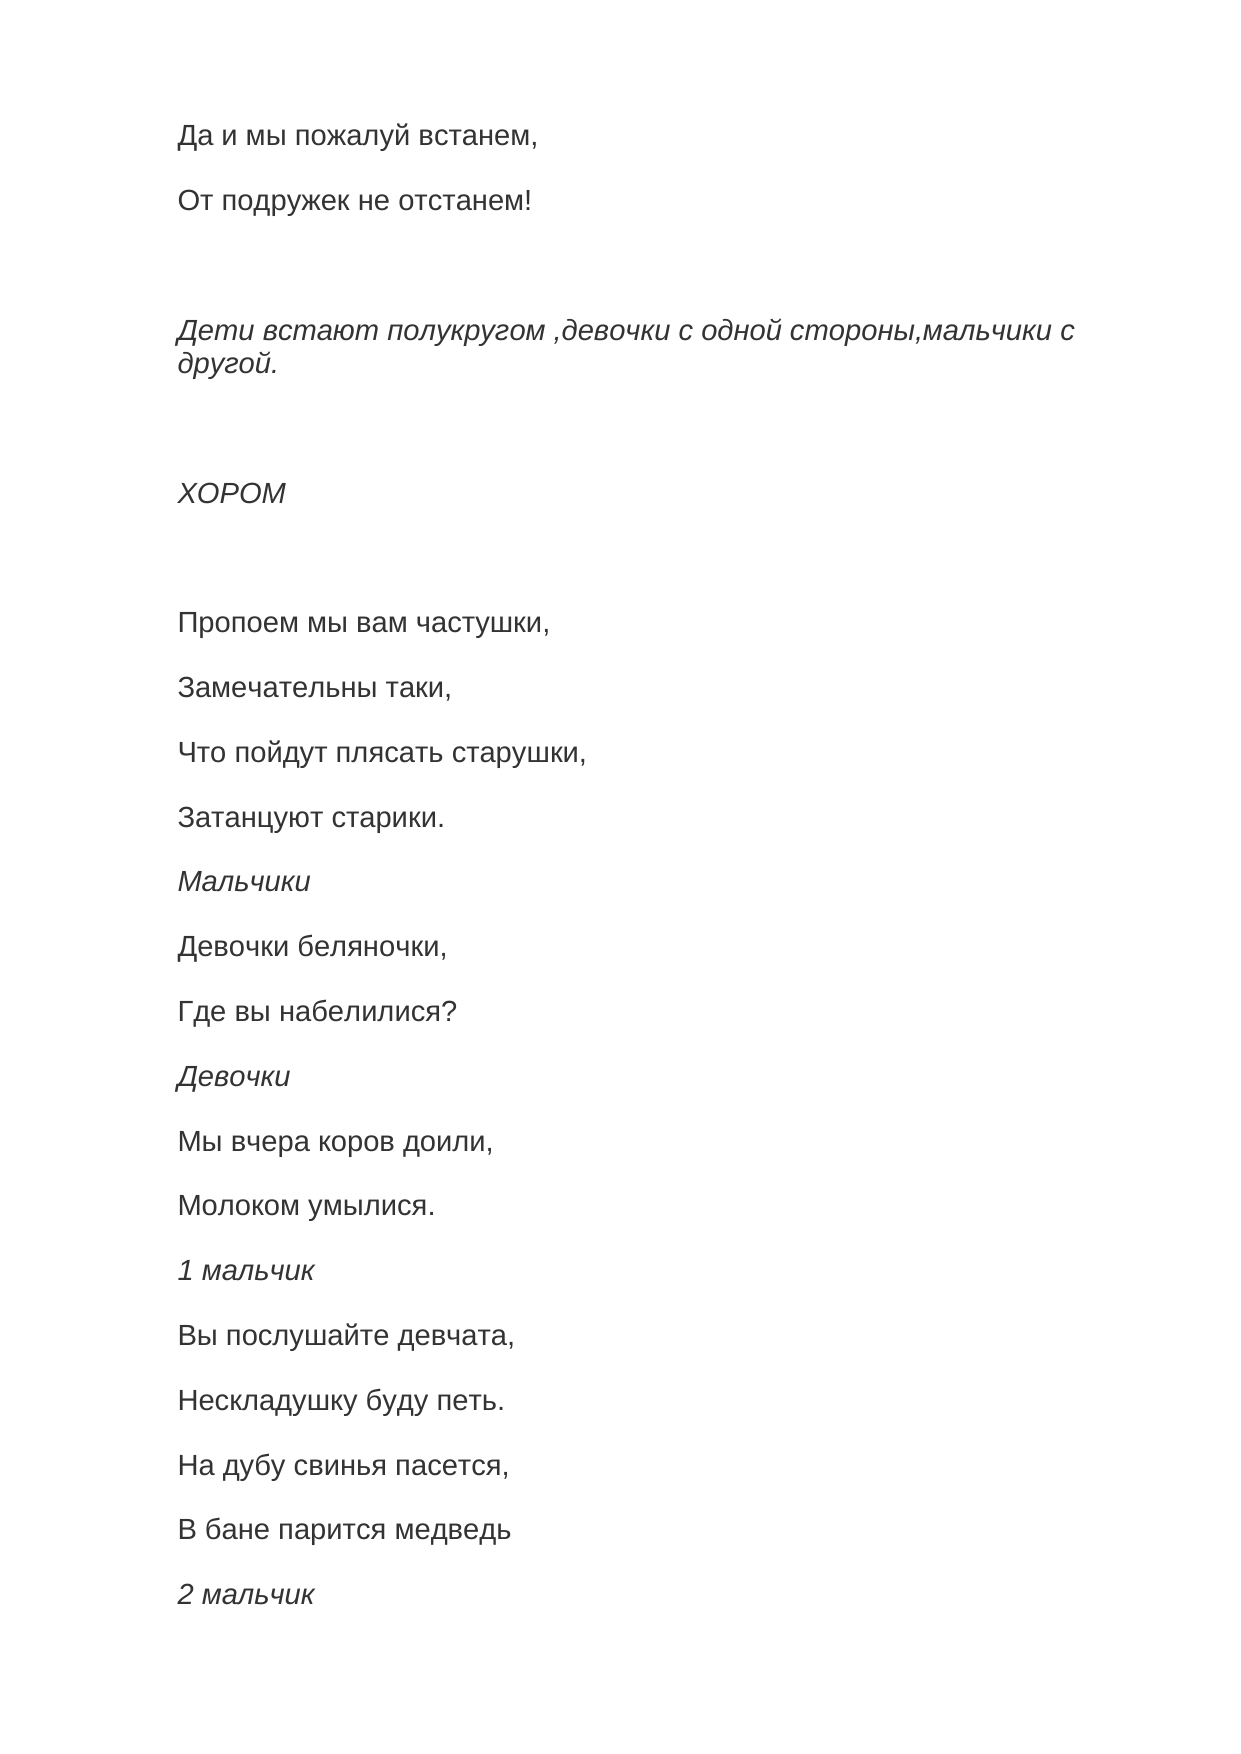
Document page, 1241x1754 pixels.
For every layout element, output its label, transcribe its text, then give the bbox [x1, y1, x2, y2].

text Да и мы пожалуй встанем, [177, 118, 1152, 152]
text Мальчики [177, 864, 1152, 898]
text Молоком умылися. [177, 1188, 1152, 1222]
text На дубу свинья пасется, [177, 1447, 1152, 1481]
text Где вы набелилися? [177, 994, 1152, 1027]
text Девочки [177, 1059, 1152, 1092]
text ХОРОМ [177, 476, 1152, 509]
text Девочки беляночки, [177, 929, 1152, 963]
text Дети встают полукругом ,девочки с одной стороны,мальчики с другой. [177, 312, 1152, 379]
text 2 мальчик [177, 1577, 1152, 1611]
text В бане парится медведь [177, 1512, 1152, 1546]
text Пропоем мы вам частушки, [177, 605, 1152, 639]
text Затанцуют старики. [177, 799, 1152, 833]
text Что пойдут плясать старушки, [177, 735, 1152, 768]
text Замечательны таки, [177, 670, 1152, 703]
text Мы вчера коров доили, [177, 1123, 1152, 1157]
text Вы послушайте девчата, [177, 1318, 1152, 1351]
text Нескладушку буду петь. [177, 1383, 1152, 1416]
text От подружек не отстанем! [177, 183, 1152, 216]
text 1 мальчик [177, 1253, 1152, 1287]
